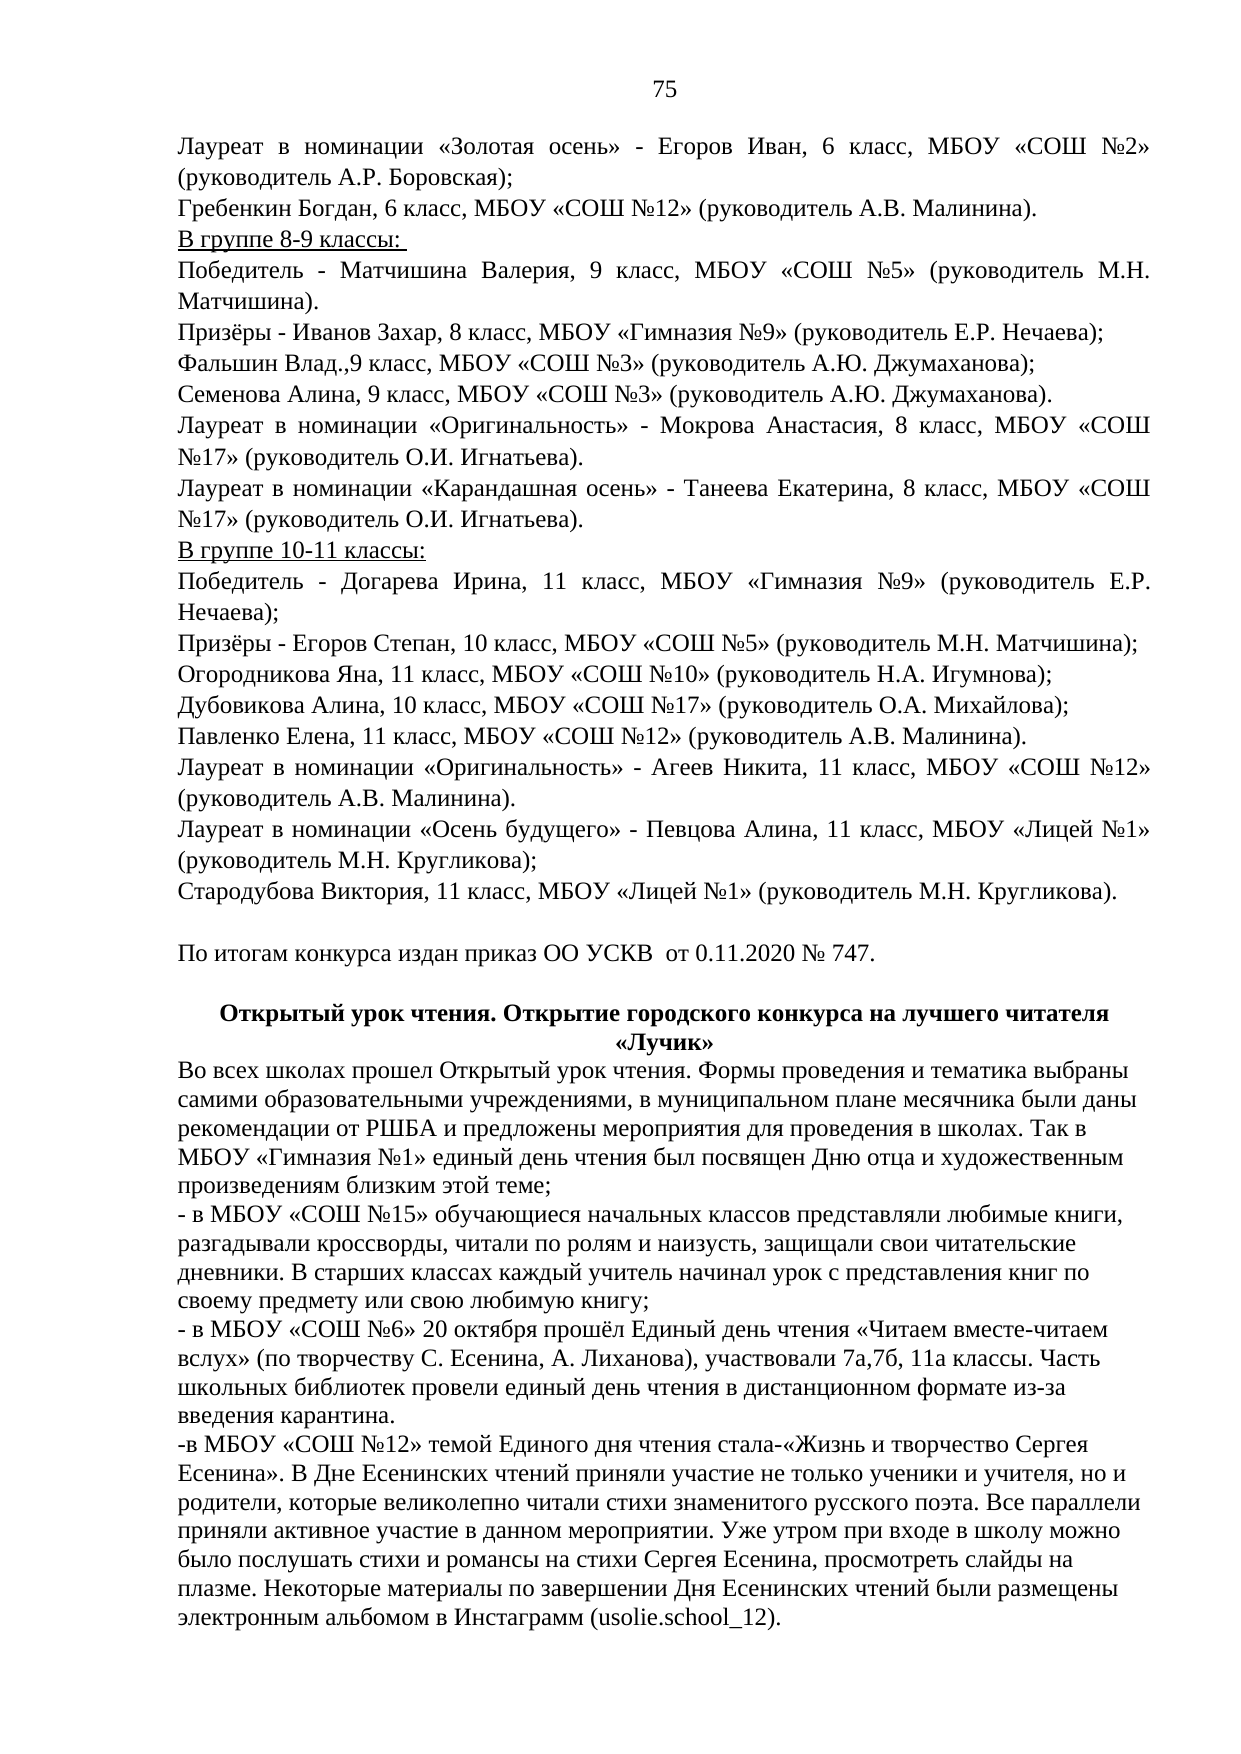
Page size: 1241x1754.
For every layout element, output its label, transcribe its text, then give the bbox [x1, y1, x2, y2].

text Призёры - Егоров Степан, 10 класс, МБОУ «СОШ №5» (руководитель М.Н. Матчишина); [177, 628, 1152, 657]
text Дубовикова Алина, 10 класс, МБОУ «СОШ №17» (руководитель О.А. Михайлова); [177, 690, 1152, 719]
text Открытый урок чтения. Открытие городского конкурса на лучшего читателя [177, 998, 1152, 1027]
text Победитель - Догарева Ирина, 11 класс, МБОУ «Гимназия №9» (руководитель Е.Р. Нечаева); [177, 566, 1152, 626]
text Лауреат в номинации «Золотая осень» - Егоров Иван, 6 класс, МБОУ «СОШ №2» (руководитель А.Р. Боровская); [177, 131, 1152, 191]
text Призёры - Иванов Захар, 8 класс, МБОУ «Гимназия №9» (руководитель Е.Р. Нечаева); [177, 317, 1152, 346]
text По итогам конкурса издан приказ ОО УСКВ от 0.11.2020 № 747. [177, 938, 1152, 967]
text -в МБОУ «СОШ №12» темой Единого дня чтения стала-«Жизнь и творчество Сергея Есенина». В Дне Есенинских чтений приняли участие не только ученики и учителя, но и родители, которые великолепно читали стихи знаменитого русского поэта. Все параллели приняли активное участие в данном мероприятии. Уже утром при входе в школу можно было послушать стихи и романсы на стихи Сергея Есенина, просмотреть слайды на плазме. Некоторые материалы по завершении Дня Есенинских чтений были размещены электронным альбомом в Инстаграмм (usolie.school_12). [177, 1429, 1152, 1631]
text В группе 10-11 классы: [177, 535, 1152, 563]
text Фальшин Влад.,9 класс, МБОУ «СОШ №3» (руководитель А.Ю. Джумаханова); [177, 348, 1152, 377]
text Лауреат в номинации «Осень будущего» - Певцова Алина, 11 класс, МБОУ «Лицей №1» (руководитель М.Н. Кругликова); [177, 814, 1152, 874]
text Победитель - Матчишина Валерия, 9 класс, МБОУ «СОШ №5» (руководитель М.Н. Матчишина). [177, 255, 1152, 315]
text Лауреат в номинации «Карандашная осень» - Танеева Екатерина, 8 класс, МБОУ «СОШ №17» (руководитель О.И. Игнатьева). [177, 473, 1152, 532]
text Стародубова Виктория, 11 класс, МБОУ «Лицей №1» (руководитель М.Н. Кругликова). [177, 876, 1152, 905]
text В группе 8-9 классы: [177, 224, 1152, 253]
text Лауреат в номинации «Оригинальность» - Мокрова Анастасия, 8 класс, МБОУ «СОШ №17» (руководитель О.И. Игнатьева). [177, 411, 1152, 470]
text Огородникова Яна, 11 класс, МБОУ «СОШ №10» (руководитель Н.А. Игумнова); [177, 659, 1152, 688]
text - в МБОУ «СОШ №15» обучающиеся начальных классов представляли любимые книги, разгадывали кроссворды, читали по ролям и наизусть, защищали свои читательские дневники. В старших классах каждый учитель начинал урок с представления книг по своему предмету или свою любимую книгу; [177, 1199, 1152, 1314]
text Семенова Алина, 9 класс, МБОУ «СОШ №3» (руководитель А.Ю. Джумаханова). [177, 379, 1152, 408]
text Павленко Елена, 11 класс, МБОУ «СОШ №12» (руководитель А.В. Малинина). [177, 721, 1152, 750]
text - в МБОУ «СОШ №6» 20 октября прошёл Единый день чтения «Читаем вместе-читаем вслух» (по творчеству С. Есенина, А. Лиханова), участвовали 7а,7б, 11а классы. Часть школьных библиотек провели единый день чтения в дистанционном формате из-за введения карантина. [177, 1314, 1152, 1429]
text Гребенкин Богдан, 6 класс, МБОУ «СОШ №12» (руководитель А.В. Малинина). [177, 193, 1152, 222]
text Лауреат в номинации «Оригинальность» - Агеев Никита, 11 класс, МБОУ «СОШ №12» (руководитель А.В. Малинина). [177, 752, 1152, 812]
text «Лучик» [177, 1027, 1152, 1056]
text Во всех школах прошел Открытый урок чтения. Формы проведения и тематика выбраны самими образовательными учреждениями, в муниципальном плане месячника были даны рекомендации от РШБА и предложены мероприятия для проведения в школах. Так в МБОУ «Гимназия №1» единый день чтения был посвящен Дню отца и художественным произведениям близким этой теме; [177, 1056, 1152, 1199]
